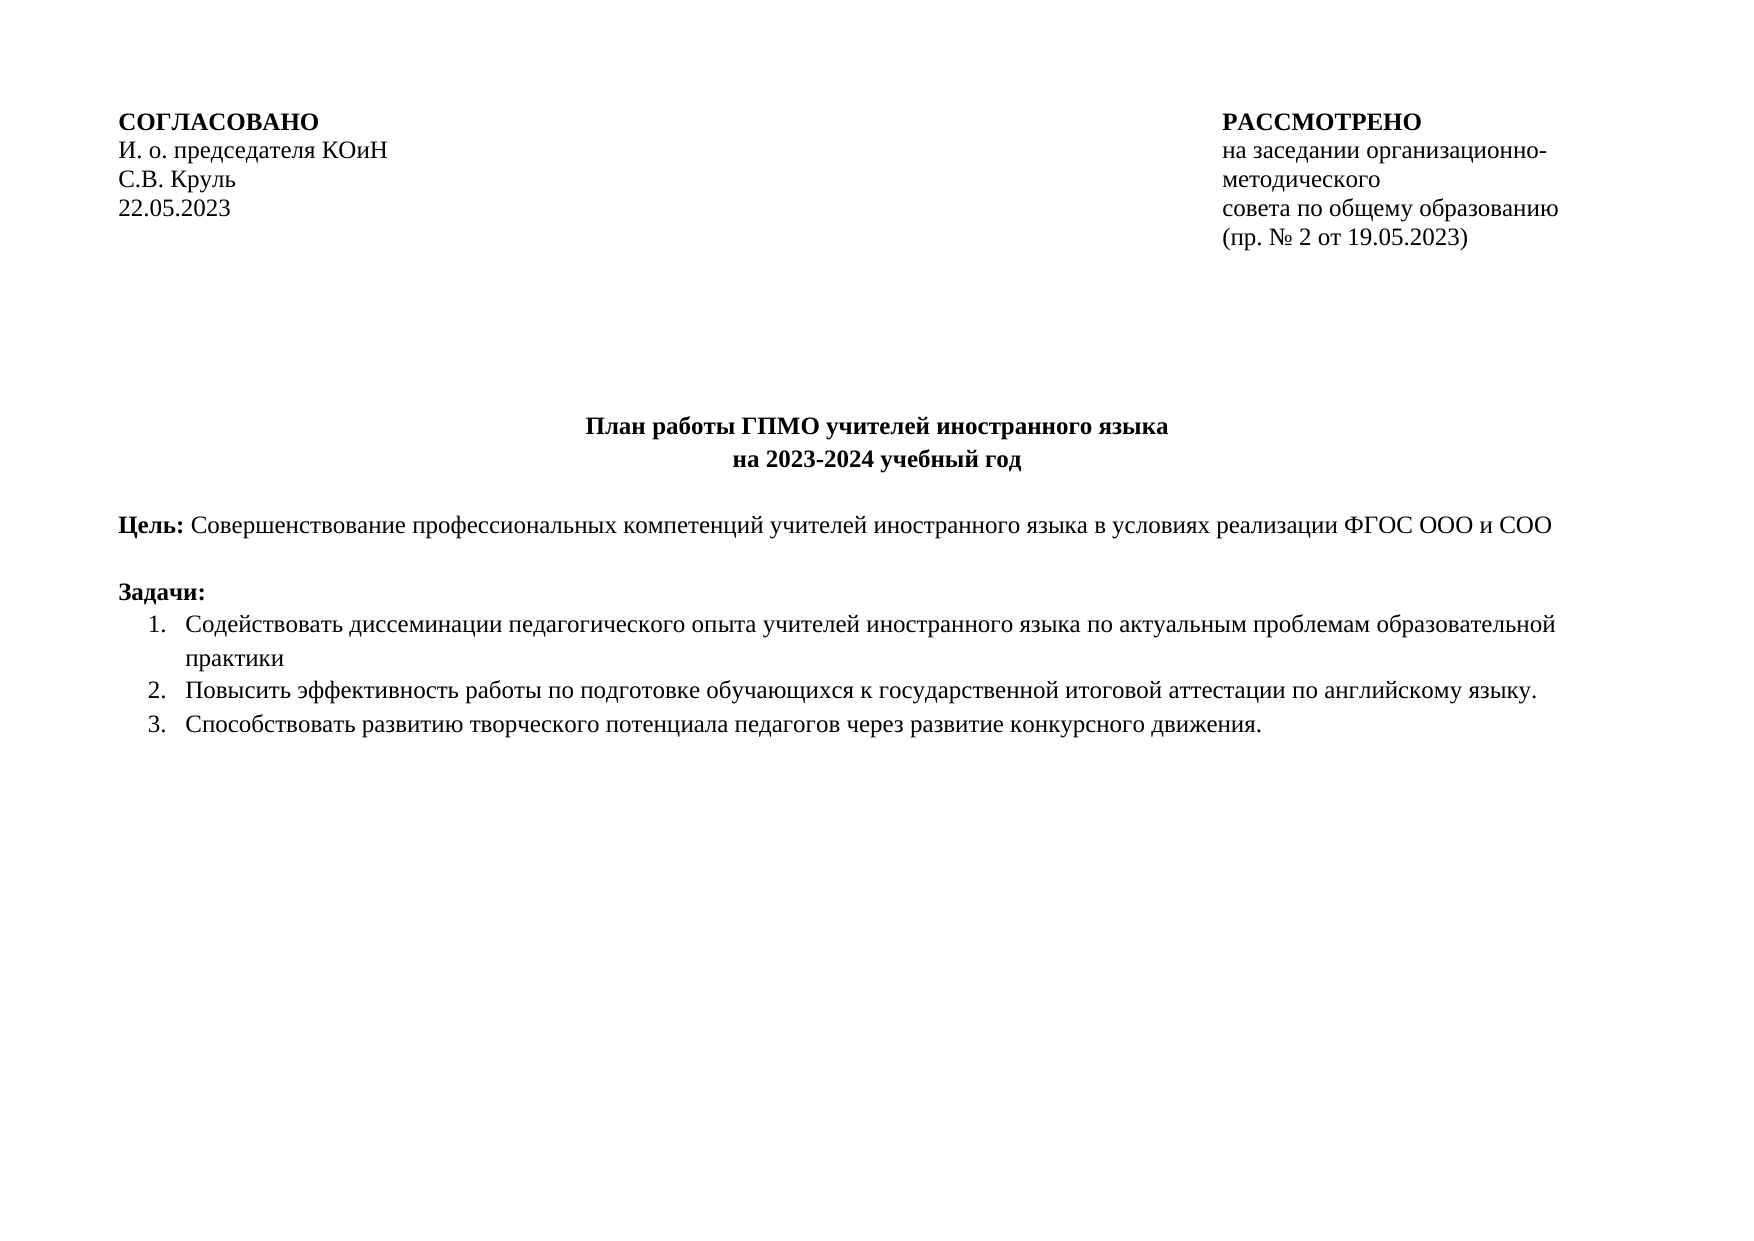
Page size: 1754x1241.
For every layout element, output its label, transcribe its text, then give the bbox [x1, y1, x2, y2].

text на 2023-2024 учебный год [118, 444, 1636, 473]
text Цель: Совершенствование профессиональных компетенций учителей иностранного языка в условиях реализации ФГОС ООО и СОО [118, 511, 1636, 539]
list Повысить эффективность работы по подготовке обучающихся к государственной итоговой аттестации по английскому языку. [148, 676, 1636, 704]
table_header РАССМОТРЕНО на заседании организационно-методического совета по общему образованию (пр. № 2 от 19.05.2023) [1211, 107, 1647, 279]
list Содействовать диссеминации педагогического опыта учителей иностранного языка по актуальным проблемам образовательной практики [148, 609, 1636, 671]
text План работы ГПМО учителей иностранного языка [118, 411, 1636, 440]
table_header СОГЛАСОВАНО И. о. председателя КОиН С.В. Круль 22.05.2023 [107, 107, 1211, 279]
text Задачи: [118, 577, 1636, 605]
list Способствовать развитию творческого потенциала педагогов через развитие конкурсного движения. [148, 709, 1636, 737]
